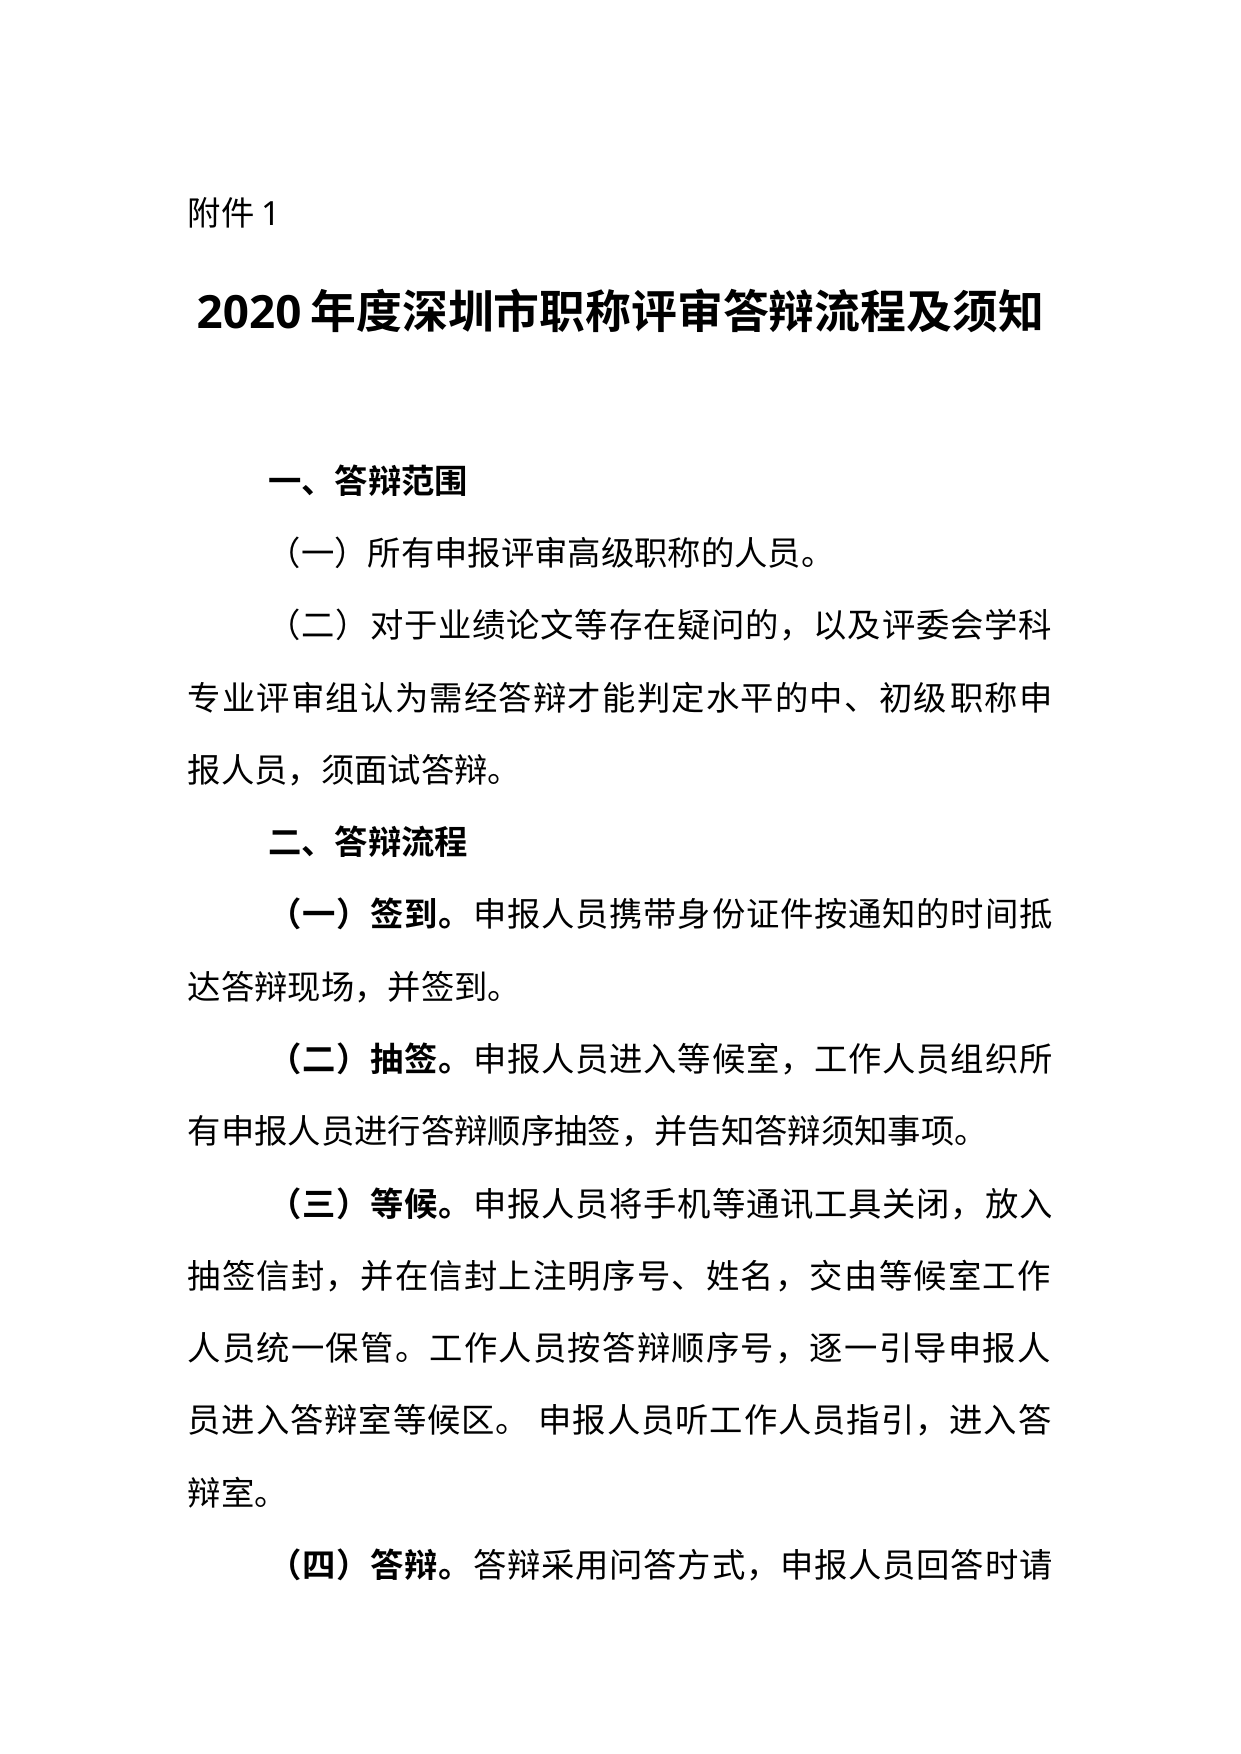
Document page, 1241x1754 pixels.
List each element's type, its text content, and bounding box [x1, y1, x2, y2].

text （二）抽签。申报人员进入等候室，工作人员组织所有申报人员进行答辩顺序抽签，并告知答辩须知事项。 [187, 1033, 1053, 1153]
text 二、答辩流程 [187, 816, 1053, 864]
text （一）签到。申报人员携带身份证件按通知的时间抵达答辩现场，并签到。 [187, 888, 1053, 1009]
text 2020年度深圳市职称评审答辩流程及须知 [187, 259, 1053, 357]
text 附件1 [187, 178, 1053, 243]
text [187, 1539, 1053, 1587]
text （一）所有申报评审高级职称的人员。 [187, 527, 1053, 575]
text （三）等候。申报人员将手机等通讯工具关闭，放入抽签信封，并在信封上注明序号、姓名，交由等候室工作人员统一保管。工作人员按答辩顺序号，逐一引导申报人员进入答辩室等候区。 申报人员听工作人员指引，进入答辩室。 [187, 1177, 1053, 1515]
text 一、答辩范围 [187, 454, 1053, 503]
text （二）对于业绩论文等存在疑问的，以及评委会学科专业评审组认为需经答辩才能判定水平的中、初级职称申报人员，须面试答辩。 [187, 599, 1053, 792]
